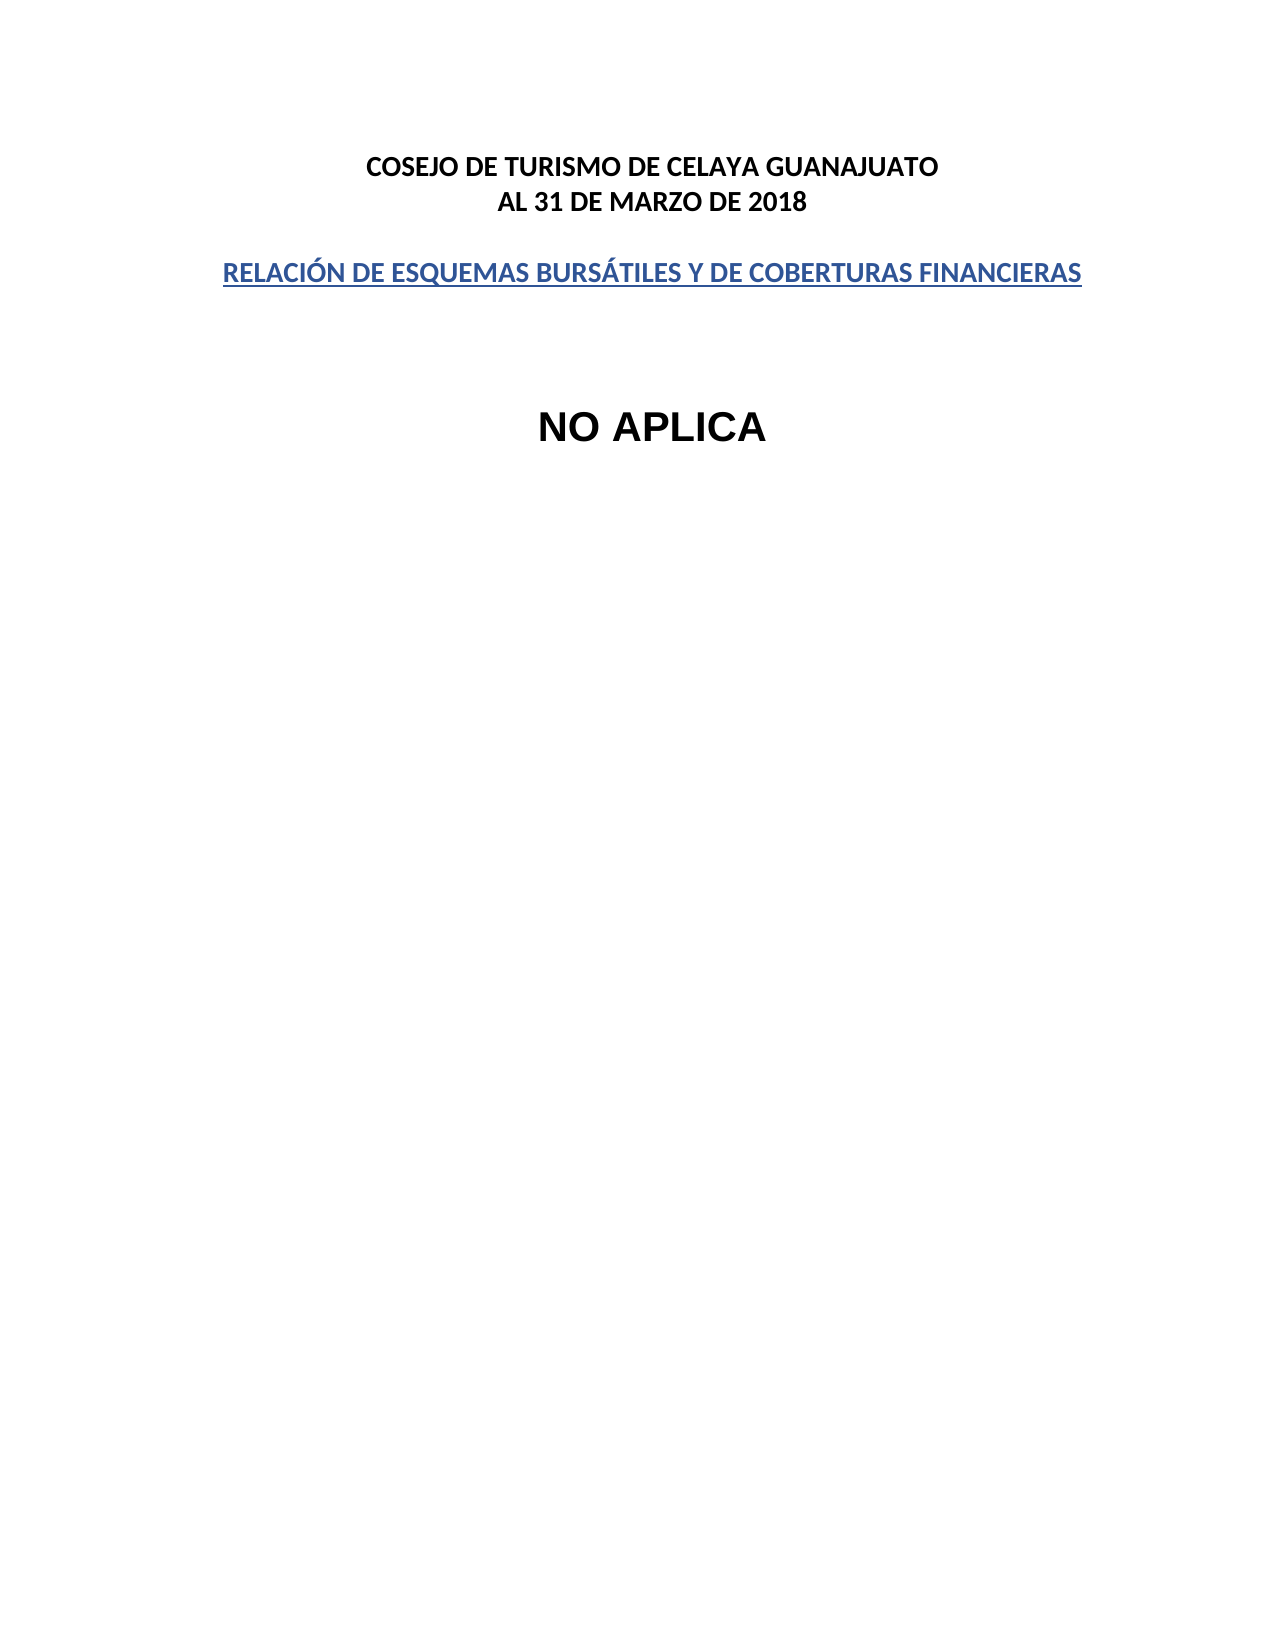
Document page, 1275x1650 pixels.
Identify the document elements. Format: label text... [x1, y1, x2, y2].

text COSEJO DE TURISMO DE CELAYA GUANAJUATO [148, 148, 1157, 183]
text AL 31 DE MARZO DE 2018 [148, 183, 1157, 219]
text RELACIÓN DE ESQUEMAS BURSÁTILES Y DE COBERTURAS FINANCIERAS [148, 254, 1157, 290]
text NO APLICA [148, 402, 1157, 450]
